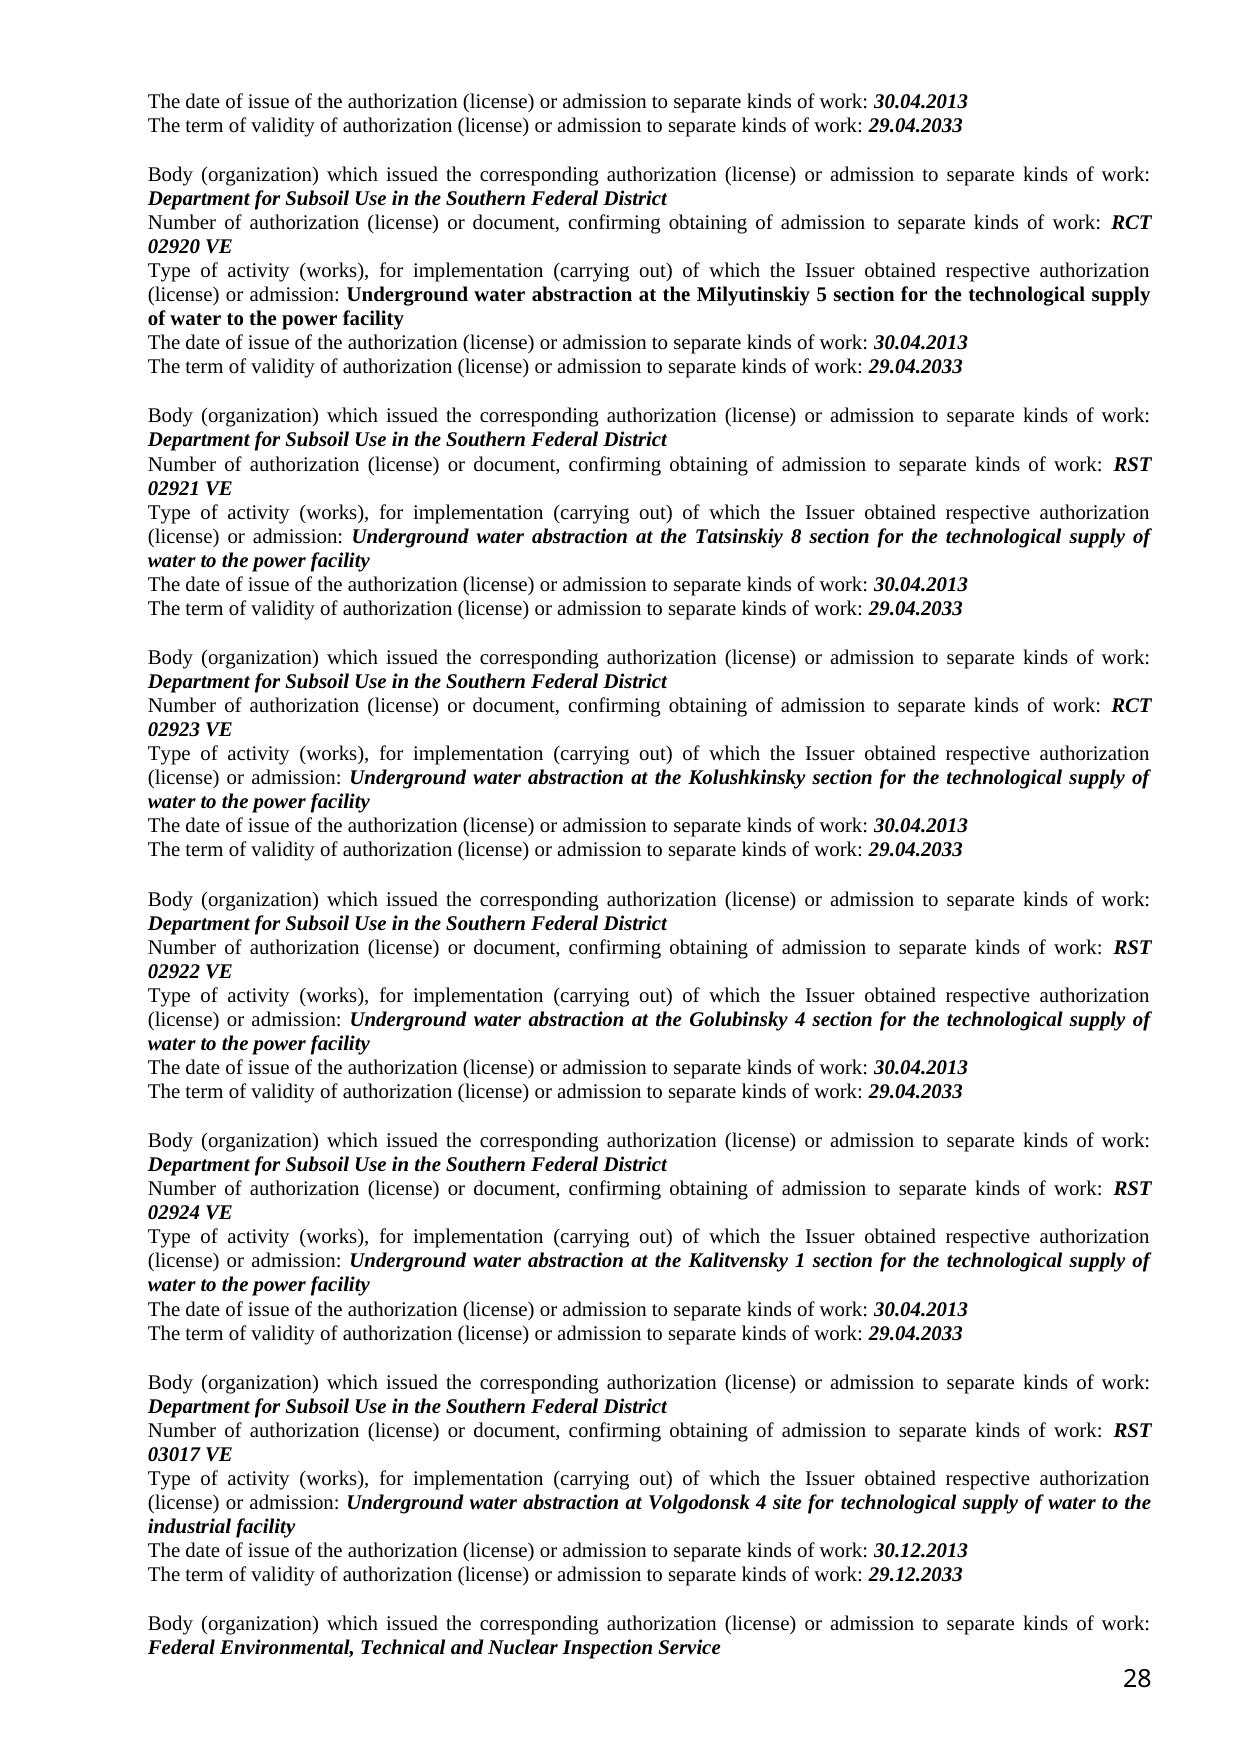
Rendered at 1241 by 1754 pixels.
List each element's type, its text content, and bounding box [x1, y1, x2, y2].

text Type of activity (works), for implementation (carrying out) of which the Issuer obtained respective authorization (license) or admission: Underground water abstraction at the Golubinsky 4 section for the technological supply of water to the power facility [148, 983, 1151, 1055]
text The date of issue of the authorization (license) or admission to separate kinds of work: 30.04.2013 [148, 89, 1151, 113]
text The date of issue of the authorization (license) or admission to separate kinds of work: 30.12.2013 [148, 1538, 1151, 1562]
text Type of activity (works), for implementation (carrying out) of which the Issuer obtained respective authorization (license) or admission: Underground water abstraction at the Milyutinskiy 5 section for the technological supply of water to the power facility [148, 258, 1151, 330]
text The term of validity of authorization (license) or admission to separate kinds of work: 29.04.2033 [148, 596, 1151, 620]
text The term of validity of authorization (license) or admission to separate kinds of work: 29.04.2033 [148, 113, 1151, 137]
text The date of issue of the authorization (license) or admission to separate kinds of work: 30.04.2013 [148, 1055, 1151, 1079]
text Number of authorization (license) or document, confirming obtaining of admission to separate kinds of work: RCT 02923 VE [148, 693, 1151, 741]
text Number of authorization (license) or document, confirming obtaining of admission to separate kinds of work: RST 02922 VE [148, 934, 1151, 983]
text The term of validity of authorization (license) or admission to separate kinds of work: 29.04.2033 [148, 837, 1151, 861]
text The term of validity of authorization (license) or admission to separate kinds of work: 29.12.2033 [148, 1562, 1151, 1586]
text Number of authorization (license) or document, confirming obtaining of admission to separate kinds of work: RST 02921 VE [148, 451, 1151, 499]
text Type of activity (works), for implementation (carrying out) of which the Issuer obtained respective authorization (license) or admission: Underground water abstraction at the Kolushkinsky section for the technological supply of water to the power facility [148, 741, 1151, 813]
text The term of validity of authorization (license) or admission to separate kinds of work: 29.04.2033 [148, 1079, 1151, 1103]
text The date of issue of the authorization (license) or admission to separate kinds of work: 30.04.2013 [148, 813, 1151, 837]
text Body (organization) which issued the corresponding authorization (license) or admission to separate kinds of work: Federal Environmental, Technical and Nuclear Inspection Service [148, 1611, 1151, 1659]
text The date of issue of the authorization (license) or admission to separate kinds of work: 30.04.2013 [148, 572, 1151, 596]
text Number of authorization (license) or document, confirming obtaining of admission to separate kinds of work: RCT 02920 VE [148, 210, 1151, 258]
text Number of authorization (license) or document, confirming obtaining of admission to separate kinds of work: RST 02924 VE [148, 1176, 1151, 1224]
text Type of activity (works), for implementation (carrying out) of which the Issuer obtained respective authorization (license) or admission: Underground water abstraction at the Kalitvensky 1 section for the technological supply of water to the power facility [148, 1224, 1151, 1296]
text The term of validity of authorization (license) or admission to separate kinds of work: 29.04.2033 [148, 1321, 1151, 1344]
text The date of issue of the authorization (license) or admission to separate kinds of work: 30.04.2013 [148, 330, 1151, 354]
text Type of activity (works), for implementation (carrying out) of which the Issuer obtained respective authorization (license) or admission: Underground water abstraction at Volgodonsk 4 site for technological supply of water to the industrial facility [148, 1466, 1151, 1538]
text The term of validity of authorization (license) or admission to separate kinds of work: 29.04.2033 [148, 354, 1151, 378]
text Type of activity (works), for implementation (carrying out) of which the Issuer obtained respective authorization (license) or admission: Underground water abstraction at the Tatsinskiy 8 section for the technological supply of water to the power facility [148, 499, 1151, 572]
text Number of authorization (license) or document, confirming obtaining of admission to separate kinds of work: RST 03017 VE [148, 1418, 1151, 1466]
text The date of issue of the authorization (license) or admission to separate kinds of work: 30.04.2013 [148, 1296, 1151, 1321]
